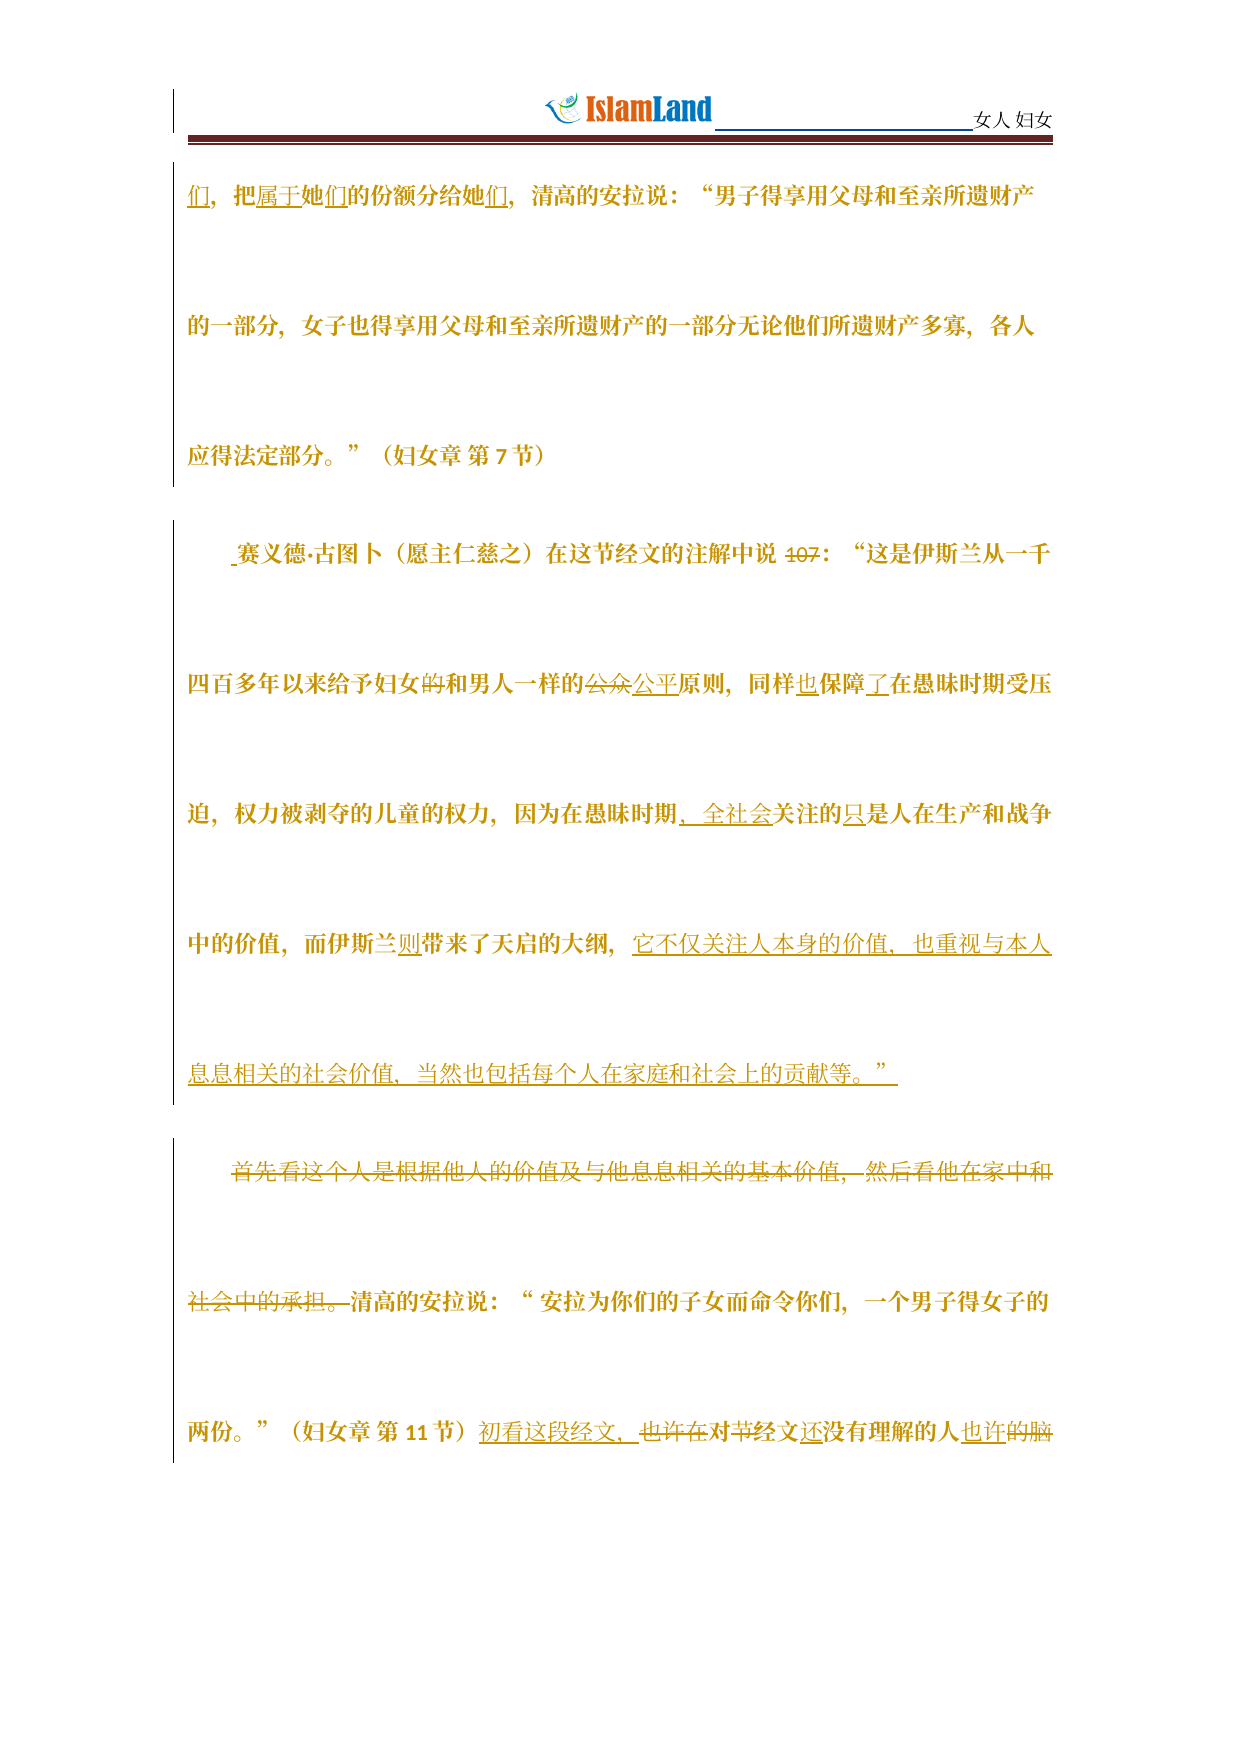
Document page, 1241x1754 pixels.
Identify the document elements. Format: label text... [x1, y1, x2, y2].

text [187, 1138, 1053, 1463]
picture [542, 88, 715, 128]
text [187, 162, 1053, 487]
text 赛义德·古图卜（愿主仁慈之）在这节经文的注解中说：“这是伊斯兰从一千四百多年以来给予妇女和男人一样的原则，同样保障在愚昧时期受压迫，权力被剥夺的儿童的权力，因为在愚昧时期关注的是人在生产和战争中的价值，而伊斯兰带来了天启的大纲， [187, 520, 1053, 1105]
